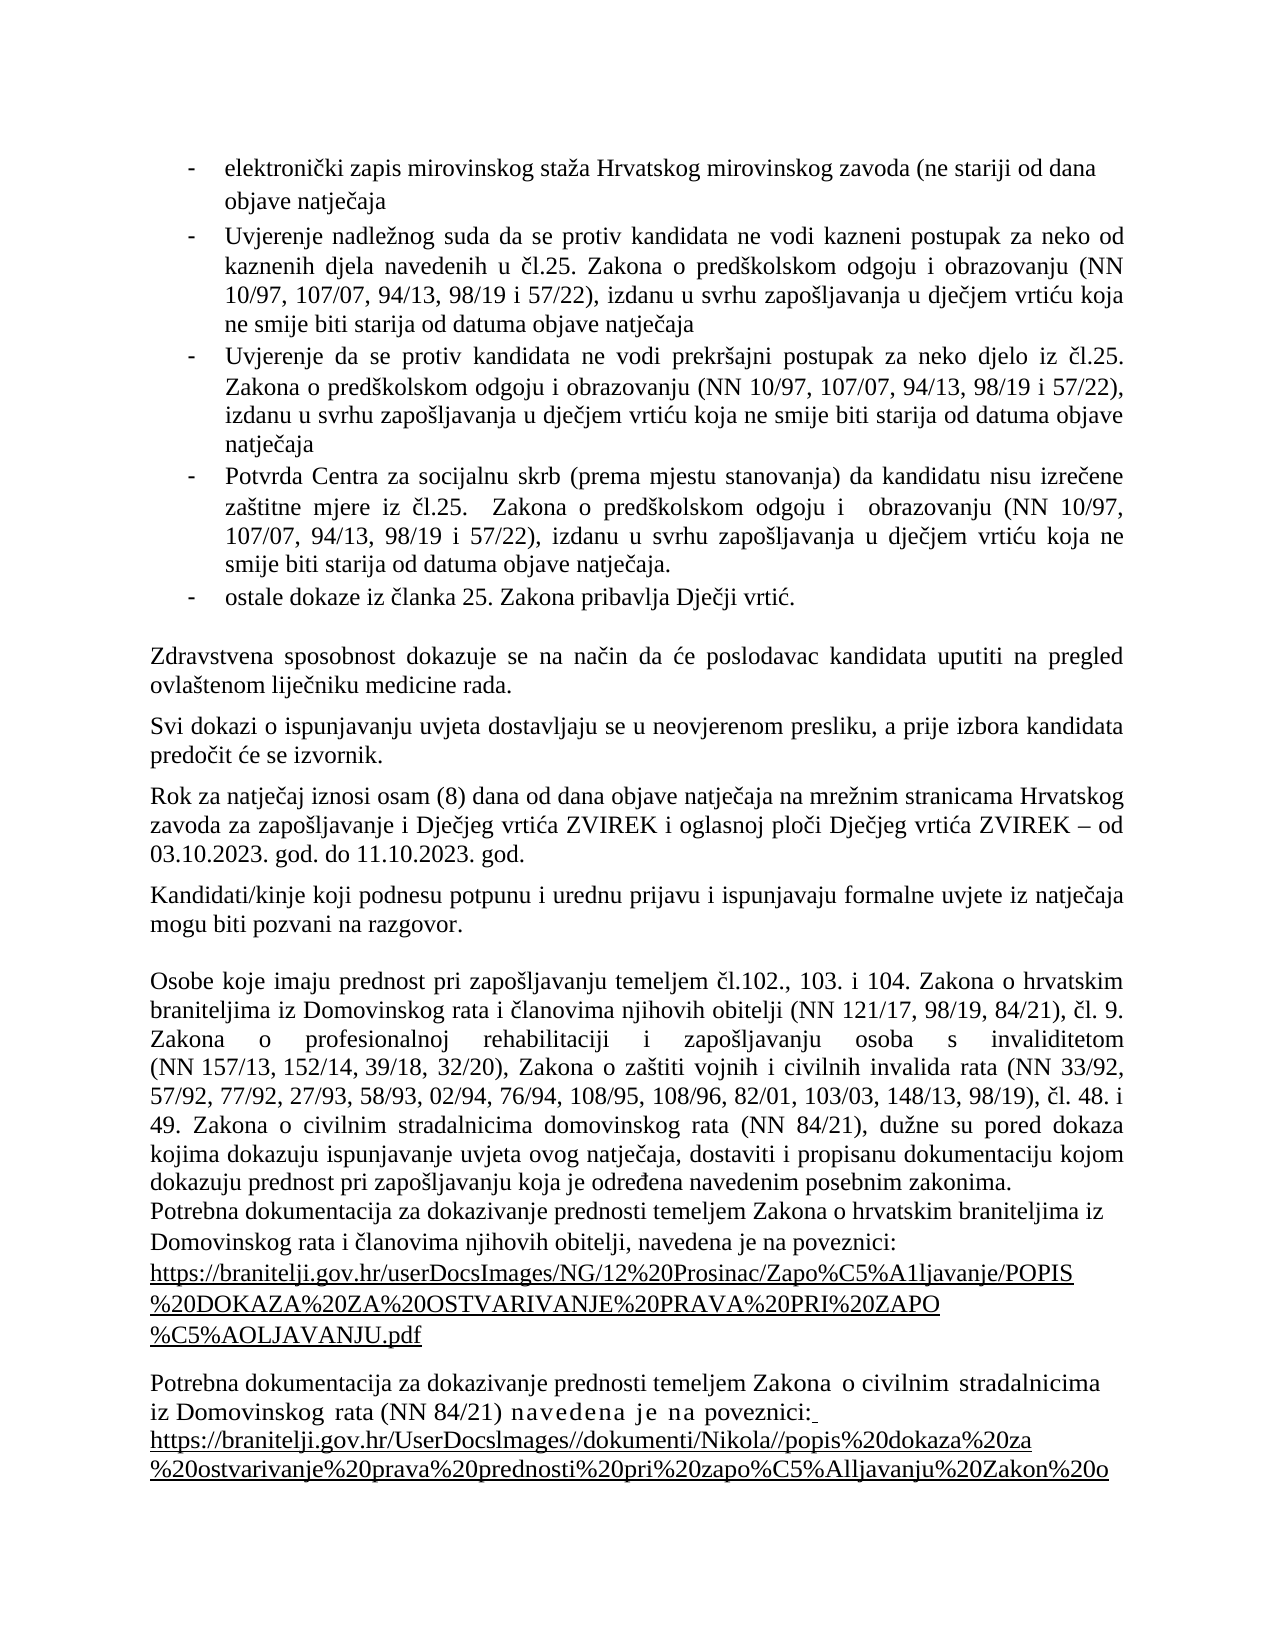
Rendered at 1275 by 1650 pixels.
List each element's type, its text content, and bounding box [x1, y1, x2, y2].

list Uvjerenje da se protiv kandidata ne vodi prekršajni postupak za neko djelo iz čl.25. Zakona o predškolskom odgoju i obrazovanju (NN 10/97, 107/07, 94/13, 98/19 i 57/22), izdanu u svrhu zapošljavanja u dječjem vrtiću koja ne smije biti starija od datuma objave natječaja [187, 338, 1125, 458]
text Zdravstvena sposobnost dokazuje se na način da će poslodavac kandidata uputiti na pregled ovlaštenom liječniku medicine rada. [150, 641, 1125, 699]
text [150, 1368, 1121, 1483]
list Potvrda Centra za socijalnu skrb (prema mjestu stanovanja) da kandidatu nisu izrečene zaštitne mjere iz čl.25. Zakona o predškolskom odgoju i obrazovanju (NN 10/97, 107/07, 94/13, 98/19 i 57/22), izdanu u svrhu zapošljavanja u dječjem vrtiću koja ne smije biti starija od datuma objave natječaja. [187, 458, 1125, 578]
text Kandidati/kinje koji podnesu potpunu i urednu prijavu i ispunjavaju formalne uvjete iz natječaja mogu biti pozvani na razgovor. [150, 880, 1125, 937]
text Rok za natječaj iznosi osam (8) dana od dana objave natječaja na mrežnim stranicama Hrvatskog zavoda za zapošljavanje i Dječjeg vrtića ZVIREK i oglasnoj ploči Dječjeg vrtića ZVIREK – od 03.10.2023. god. do 11.10.2023. god. [150, 781, 1125, 867]
list elektronički zapis mirovinskog staža Hrvatskog mirovinskog zavoda (ne stariji od dana objave natječaja [187, 150, 1125, 215]
list Uvjerenje nadležnog suda da se protiv kandidata ne vodi kazneni postupak za neko od kaznenih djela navedenih u čl.25. Zakona o predškolskom odgoju i obrazovanju (NN 10/97, 107/07, 94/13, 98/19 i 57/22), izdanu u svrhu zapošljavanja u dječjem vrtiću koja ne smije biti starija od datuma objave natječaja [187, 217, 1125, 338]
text Potrebna dokumentacija za dokazivanje prednosti temeljem Zakona o hrvatskim braniteljima iz Domovinskog rata i članovima njihovih obitelji, navedena je na poveznici: https://branitelji.gov.hr/userDocsImages/NG/12%20Prosinac/Zapo%C5%A1ljavanje/POPIS%20DOKAZA%20ZA%20OSTVARIVANJE%20PRAVA%20PRI%20ZAPO%C5%AOLJAVANJU.pdf [150, 1196, 1125, 1349]
list ostale dokaze iz članka 25. Zakona pribavlja Dječji vrtić. [187, 578, 1125, 612]
text Svi dokazi o ispunjavanju uvjeta dostavljaju se u neovjerenom presliku, a prije izbora kandidata predočit će se izvornik. [150, 711, 1125, 769]
text Osobe koje imaju prednost pri zapošljavanju temeljem čl.102., 103. i 104. Zakona o hrvatskim braniteljima iz Domovinskog rata i članovima njihovih obitelji (NN 121/17, 98/19, 84/21), čl. 9. Zakona o profesionalnoj rehabilitaciji i zapošljavanju osoba s invaliditetom (NN 157/13, 152/14, 39/18, 32/20), Zakona o zaštiti vojnih i civilnih invalida rata (NN 33/92, 57/92, 77/92, 27/93, 58/93, 02/94, 76/94, 108/95, 108/96, 82/01, 103/03, 148/13, 98/19), čl. 48. i 49. Zakona o civilnim stradalnicima domovinskog rata (NN 84/21), dužne su pored dokaza kojima dokazuju ispunjavanje uvjeta ovog natječaja, dostaviti i propisanu dokumentaciju kojom dokazuju prednost pri zapošljavanju koja je određena navedenim posebnim zakonima. [150, 966, 1125, 1196]
